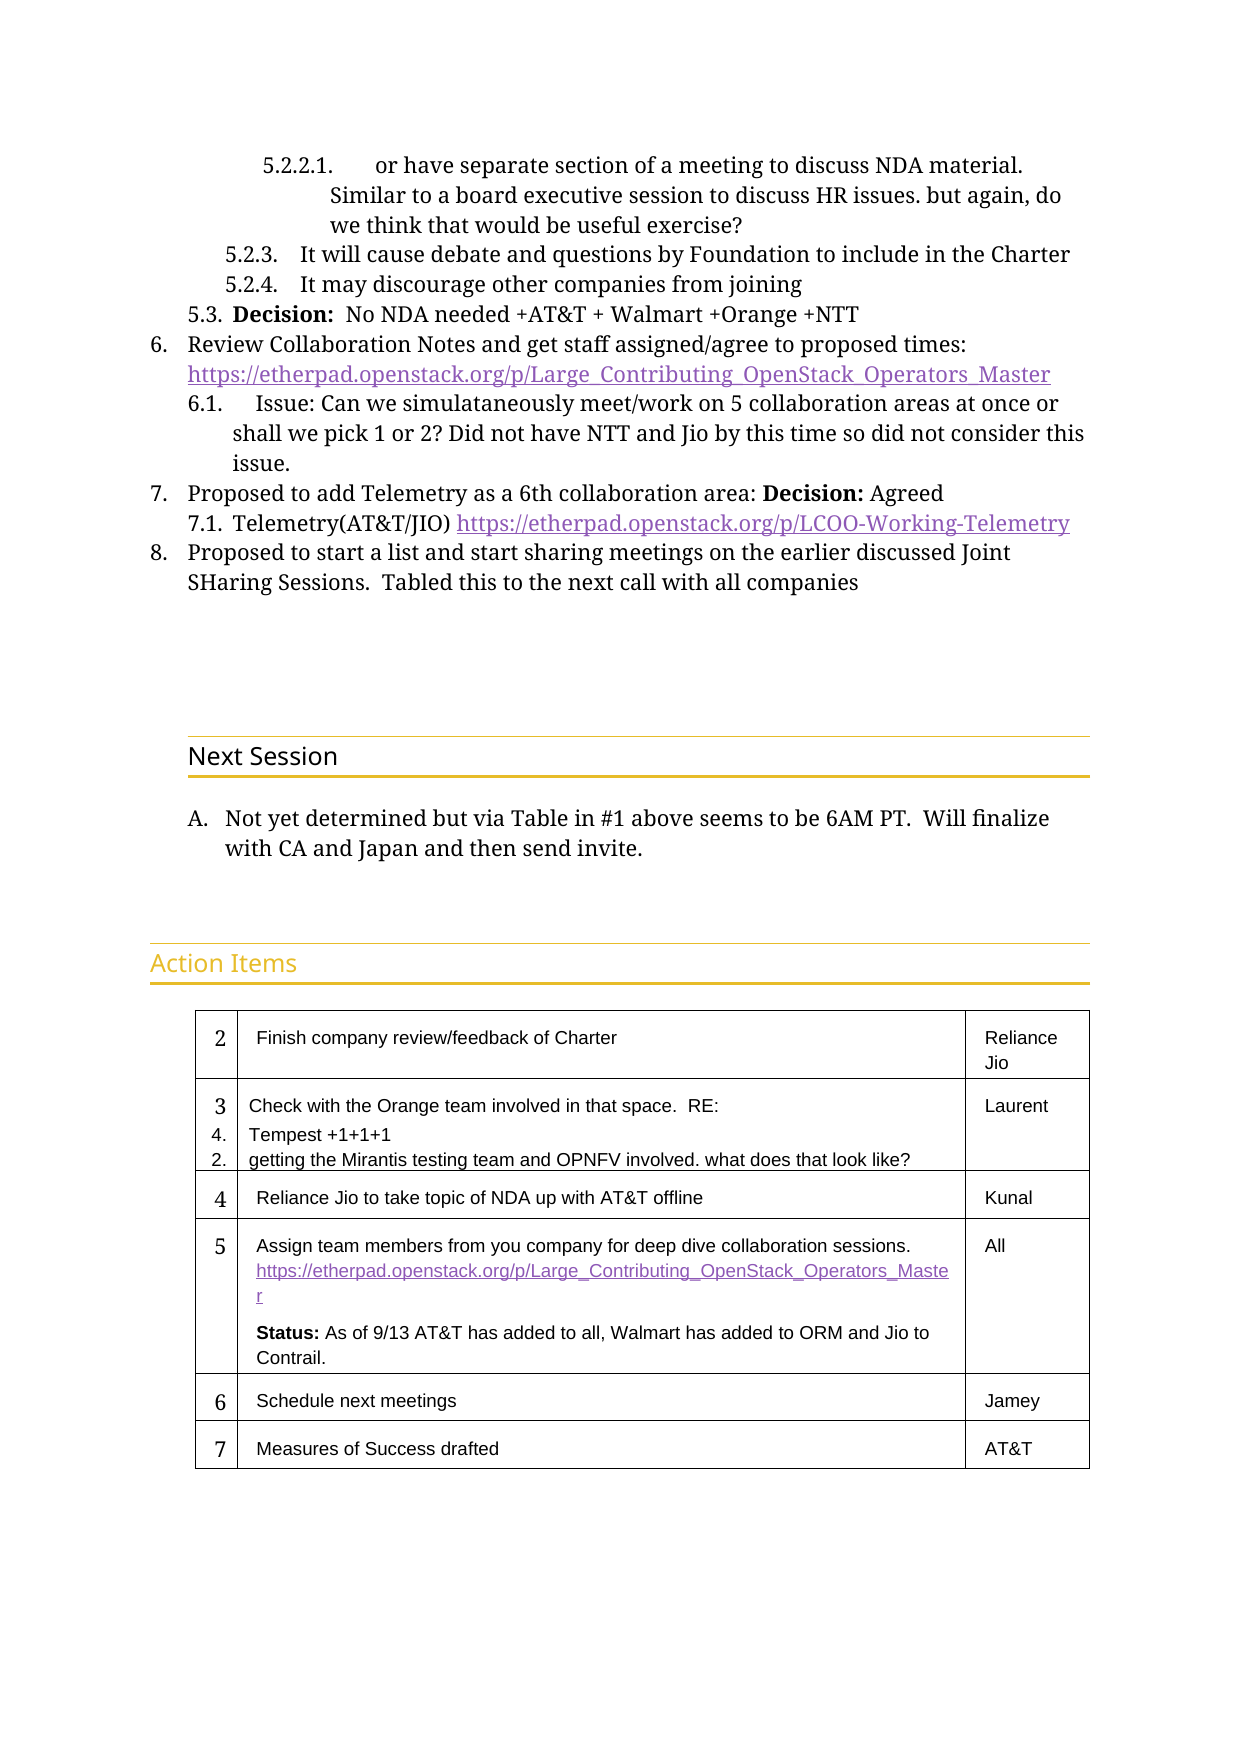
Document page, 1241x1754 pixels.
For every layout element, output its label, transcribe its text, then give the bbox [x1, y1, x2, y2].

list Telemetry(AT&T/JIO) https://etherpad.openstack.org/p/LCOO-Working-Telemetry [187, 507, 1090, 537]
table_cell Jamey [966, 1374, 1089, 1420]
table_cell Measures of Success drafted [238, 1421, 965, 1468]
subtitle Action Items [150, 944, 1090, 982]
table_cell 3 [196, 1079, 237, 1170]
table_cell 4 [196, 1171, 237, 1218]
table_cell 5 [196, 1219, 237, 1373]
table_header Finish company review/feedback of Charter [238, 1011, 965, 1077]
table_cell Check with the Orange team involved in that space. RE: Tempest +1+1+1 getting the Mirantis testing team and OPNFV involved. what does that look like? [238, 1079, 965, 1170]
table_cell 7 [196, 1421, 237, 1468]
list Review Collaboration Notes and get staff assigned/agree to proposed times: https://etherpad.openstack.org/p/Large_Contributing_OpenStack_Operators_Master [150, 329, 1090, 388]
table_cell Assign team members from you company for deep dive collaboration sessions. https://etherpad.openstack.org/p/Large_Contributing_OpenStack_Operators_Master Status: As of 9/13 AT&T has added to all, Walmart has added to ORM and Jio to Contrail. [238, 1219, 965, 1373]
table_cell Schedule next meetings [238, 1374, 965, 1420]
table_cell All [966, 1219, 1089, 1373]
table_cell 6 [196, 1374, 237, 1420]
table_header 2 [196, 1011, 237, 1077]
table_cell AT&T [966, 1421, 1089, 1468]
table_cell Reliance Jio to take topic of NDA up with AT&T offline [238, 1171, 965, 1218]
table_cell Laurent [966, 1079, 1089, 1170]
table_cell Kunal [966, 1171, 1089, 1218]
list or have separate section of a meeting to discuss NDA material. Similar to a board executive session to discuss HR issues. but again, do we think that would be useful exercise? [262, 150, 1090, 239]
list It may discourage other companies from joining [225, 269, 1090, 299]
subtitle Next Session [187, 737, 1090, 778]
table_header Reliance Jio [966, 1011, 1089, 1077]
list Issue: Can we simulataneously meet/work on 5 collaboration areas at once or shall we pick 1 or 2? Did not have NTT and Jio by this time so did not consider this issue. [187, 388, 1090, 478]
list Not yet determined but via Table in #1 above seems to be 6AM PT. Will finalize with CA and Japan and then send invite. [187, 803, 1090, 863]
list Proposed to start a list and start sharing meetings on the earlier discussed Joint SHaring Sessions. Tabled this to the next call with all companies [150, 537, 1090, 597]
list It will cause debate and questions by Foundation to include in the Charter [225, 239, 1090, 269]
list Proposed to add Telemetry as a 6th collaboration area: Decision: Agreed [150, 478, 1090, 507]
list Decision: No NDA needed +AT&T + Walmart +Orange +NTT [187, 299, 1090, 329]
